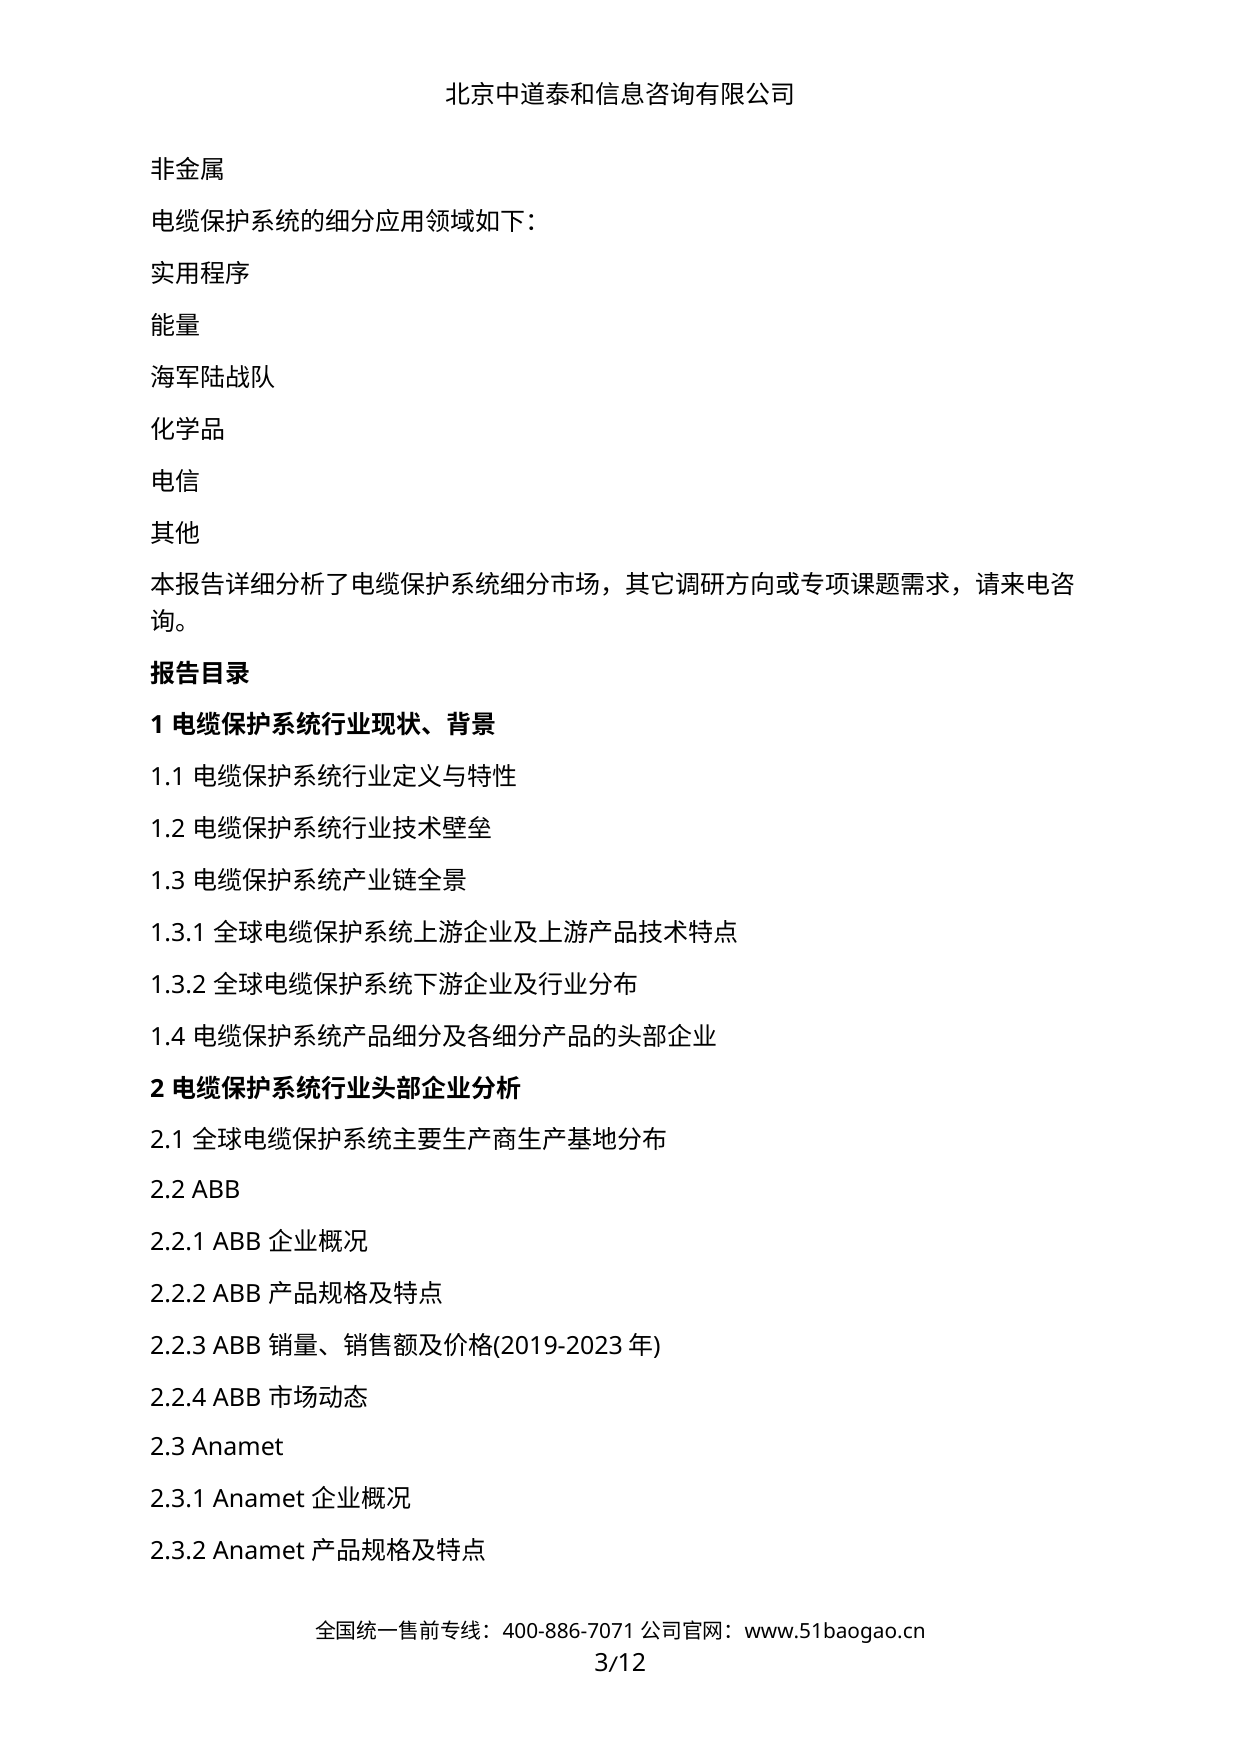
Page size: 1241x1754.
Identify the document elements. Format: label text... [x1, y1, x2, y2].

text 1 电缆保护系统行业现状、背景 [150, 705, 1090, 741]
text 1.1 电缆保护系统行业定义与特性 [150, 757, 1090, 793]
text 2.3.1 Anamet 企业概况 [150, 1479, 1090, 1515]
text 1.3.2 全球电缆保护系统下游企业及行业分布 [150, 964, 1090, 1001]
text 2 电缆保护系统行业头部企业分析 [150, 1068, 1090, 1104]
text 报告目录 [150, 653, 1090, 689]
text 2.3 Anamet [150, 1429, 1090, 1463]
text 电缆保护系统的细分应用领域如下： [150, 202, 1090, 238]
text 2.2.3 ABB 销量、销售额及价格(2019-2023年) [150, 1325, 1090, 1362]
text 2.1 全球电缆保护系统主要生产商生产基地分布 [150, 1120, 1090, 1156]
text 2.2.2 ABB 产品规格及特点 [150, 1273, 1090, 1310]
text 电信 [150, 461, 1090, 497]
text 2.2.1 ABB 企业概况 [150, 1222, 1090, 1258]
text 海军陆战队 [150, 357, 1090, 394]
text 1.3 电缆保护系统产业链全景 [150, 861, 1090, 897]
text 其他 [150, 513, 1090, 549]
text 2.2.4 ABB 市场动态 [150, 1377, 1090, 1413]
text 1.4 电缆保护系统产品细分及各细分产品的头部企业 [150, 1016, 1090, 1052]
text 2.3.2 Anamet 产品规格及特点 [150, 1531, 1090, 1567]
text 实用程序 [150, 254, 1090, 290]
text 1.2 电缆保护系统行业技术壁垒 [150, 809, 1090, 845]
text 本报告详细分析了电缆保护系统细分市场，其它调研方向或专项课题需求，请来电咨询。 [150, 565, 1090, 637]
text 能量 [150, 306, 1090, 342]
text 非金属 [150, 150, 1090, 186]
text 2.2 ABB [150, 1172, 1090, 1206]
text 1.3.1 全球电缆保护系统上游企业及上游产品技术特点 [150, 912, 1090, 949]
text 化学品 [150, 409, 1090, 446]
